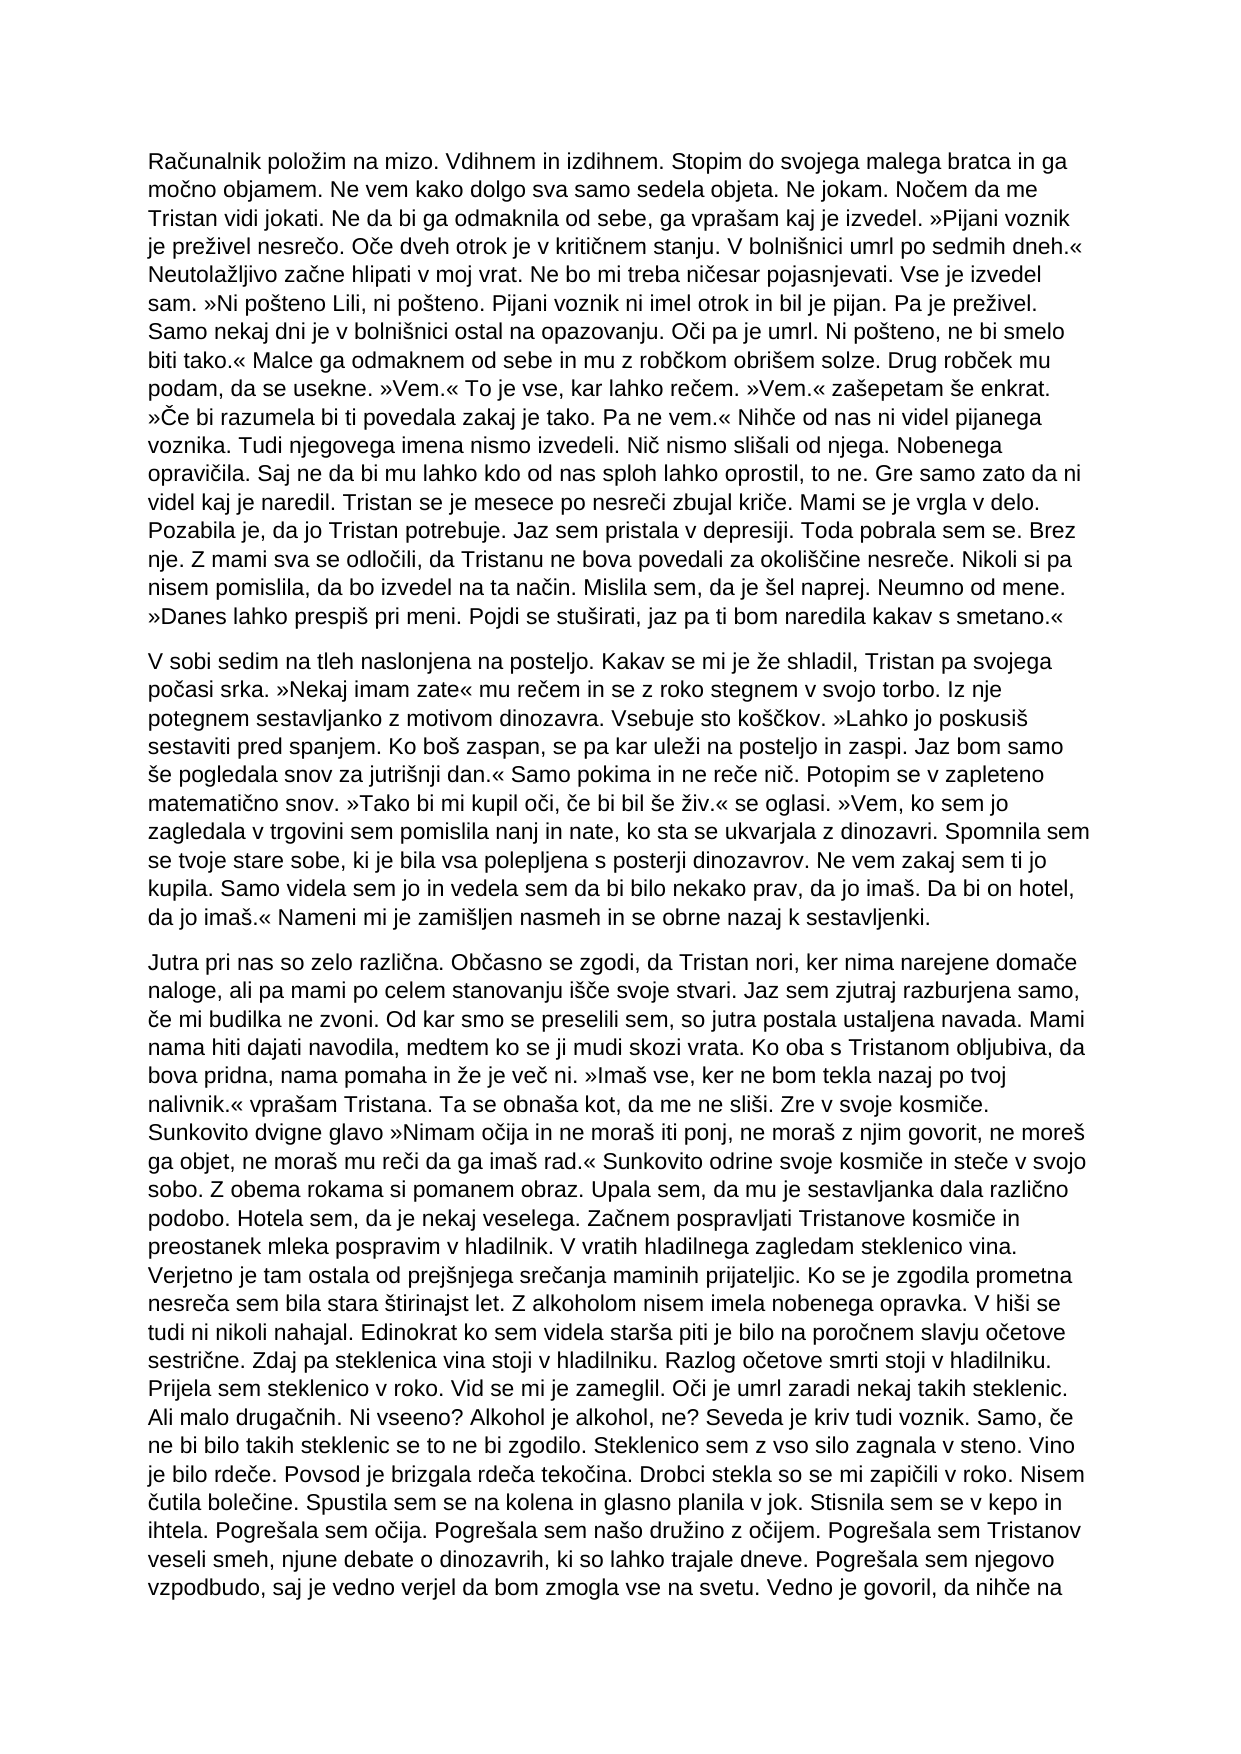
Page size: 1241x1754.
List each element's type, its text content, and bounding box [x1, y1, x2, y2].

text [148, 148, 1093, 629]
text V sobi sedim na tleh naslonjena na posteljo. Kakav se mi je že shladil, Tristan pa svojega počasi srka. »Nekaj imam zate« mu rečem in se z roko stegnem v svojo torbo. Iz nje potegnem sestavljanko z motivom dinozavra. Vsebuje sto koščkov. »Lahko jo poskusiš sestaviti pred spanjem. Ko boš zaspan, se pa kar uleži na posteljo in zaspi. Jaz bom samo še pogledala snov za jutrišnji dan.« Samo pokima in ne reče nič. Potopim se v zapleteno matematično snov. »Tako bi mi kupil oči, če bi bil še živ.« se oglasi. »Vem, ko sem jo zagledala v trgovini sem pomislila nanj in nate, ko sta se ukvarjala z dinozavri. Spomnila sem se tvoje stare sobe, ki je bila vsa polepljena s posterji dinozavrov. Ne vem zakaj sem ti jo kupila. Samo videla sem jo in vedela sem da bi bilo nekako prav, da jo imaš. Da bi on hotel, da jo imaš.« Nameni mi je zamišljen nasmeh in se obrne nazaj k sestavljenki. [148, 648, 1093, 930]
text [148, 949, 1093, 1601]
